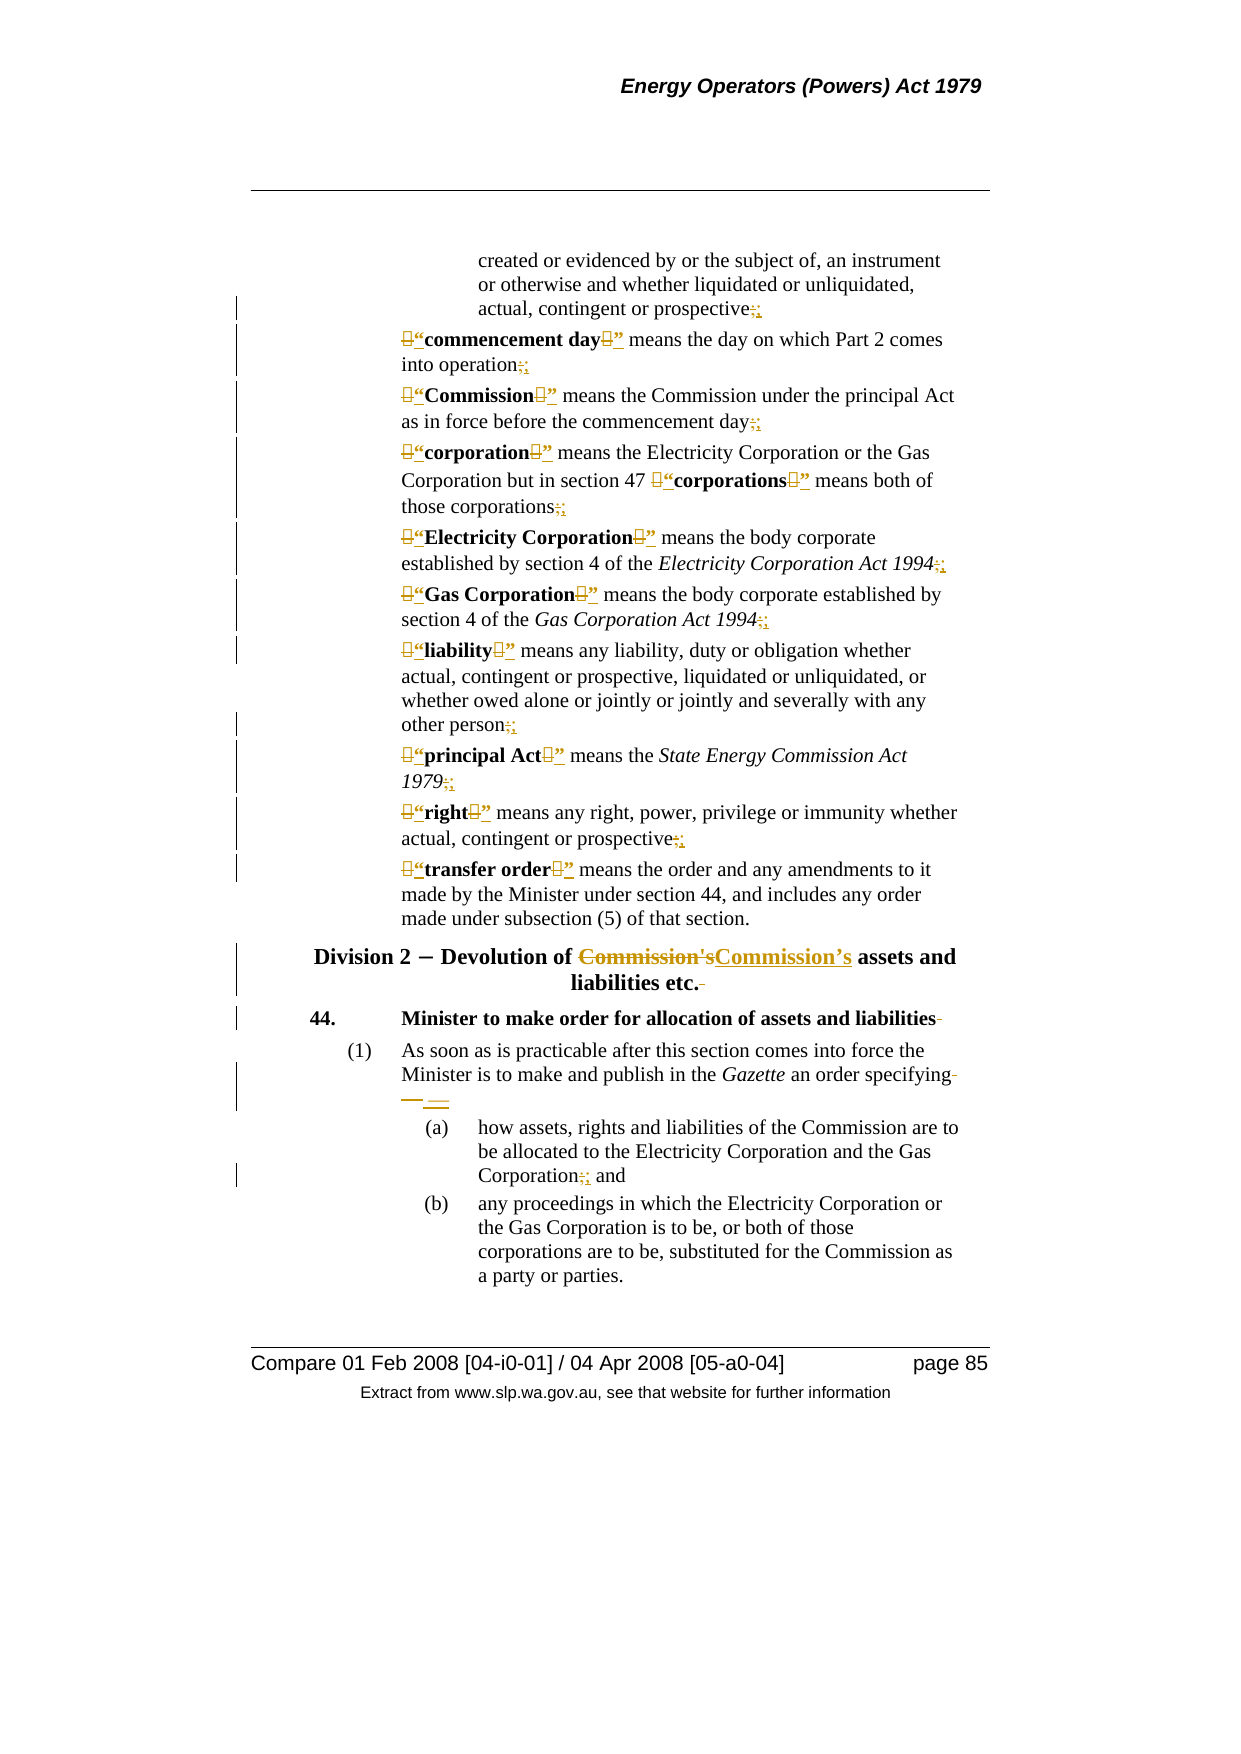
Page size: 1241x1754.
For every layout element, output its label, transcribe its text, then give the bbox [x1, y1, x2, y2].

text (a) how assets, rights and liabilities of the Commission are to be allocated to the Electricity Corporation and the Gas Corporation and [389, 1115, 960, 1187]
text principal Act means the State Energy Commission Act 1979 [369, 740, 960, 793]
text corporation means the Electricity Corporation or the Gas Corporation but in section 47 corporations means both of those corporations [369, 437, 960, 518]
subtitle Division 2  Devolution of assets and liabilities etc. [309, 943, 960, 996]
text liability means any liability, duty or obligation whether actual, contingent or prospective, liquidated or unliquidated, or whether owed alone or jointly or jointly and severally with any other person [369, 636, 960, 736]
subtitle 44. Minister to make order for allocation of assets and liabilities [309, 1006, 960, 1030]
text right means any right, power, privilege or immunity whether actual, contingent or prospective [369, 797, 960, 849]
text Commission means the Commission under the principal Act as in force before the commencement day [369, 381, 960, 433]
text (1) As soon as is practicable after this section comes into force the Minister is to make and publish in the Gazette an order specifying [312, 1038, 960, 1111]
text commencement day means the day on which Part 2 comes into operation [369, 324, 960, 376]
text Electricity Corporation means the body corporate established by section 4 of the Electricity Corporation Act 1994 [369, 522, 960, 575]
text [389, 247, 960, 320]
text Gas Corporation means the body corporate established by section 4 of the Gas Corporation Act 1994 [369, 579, 960, 631]
text (b) any proceedings in which the Electricity Corporation or the Gas Corporation is to be, or both of those corporations are to be, substituted for the Commission as a party or parties. [389, 1191, 960, 1287]
text transfer order means the order and any amendments to it made by the Minister under section 44, and includes any order made under subsection (5) of that section. [369, 854, 960, 930]
